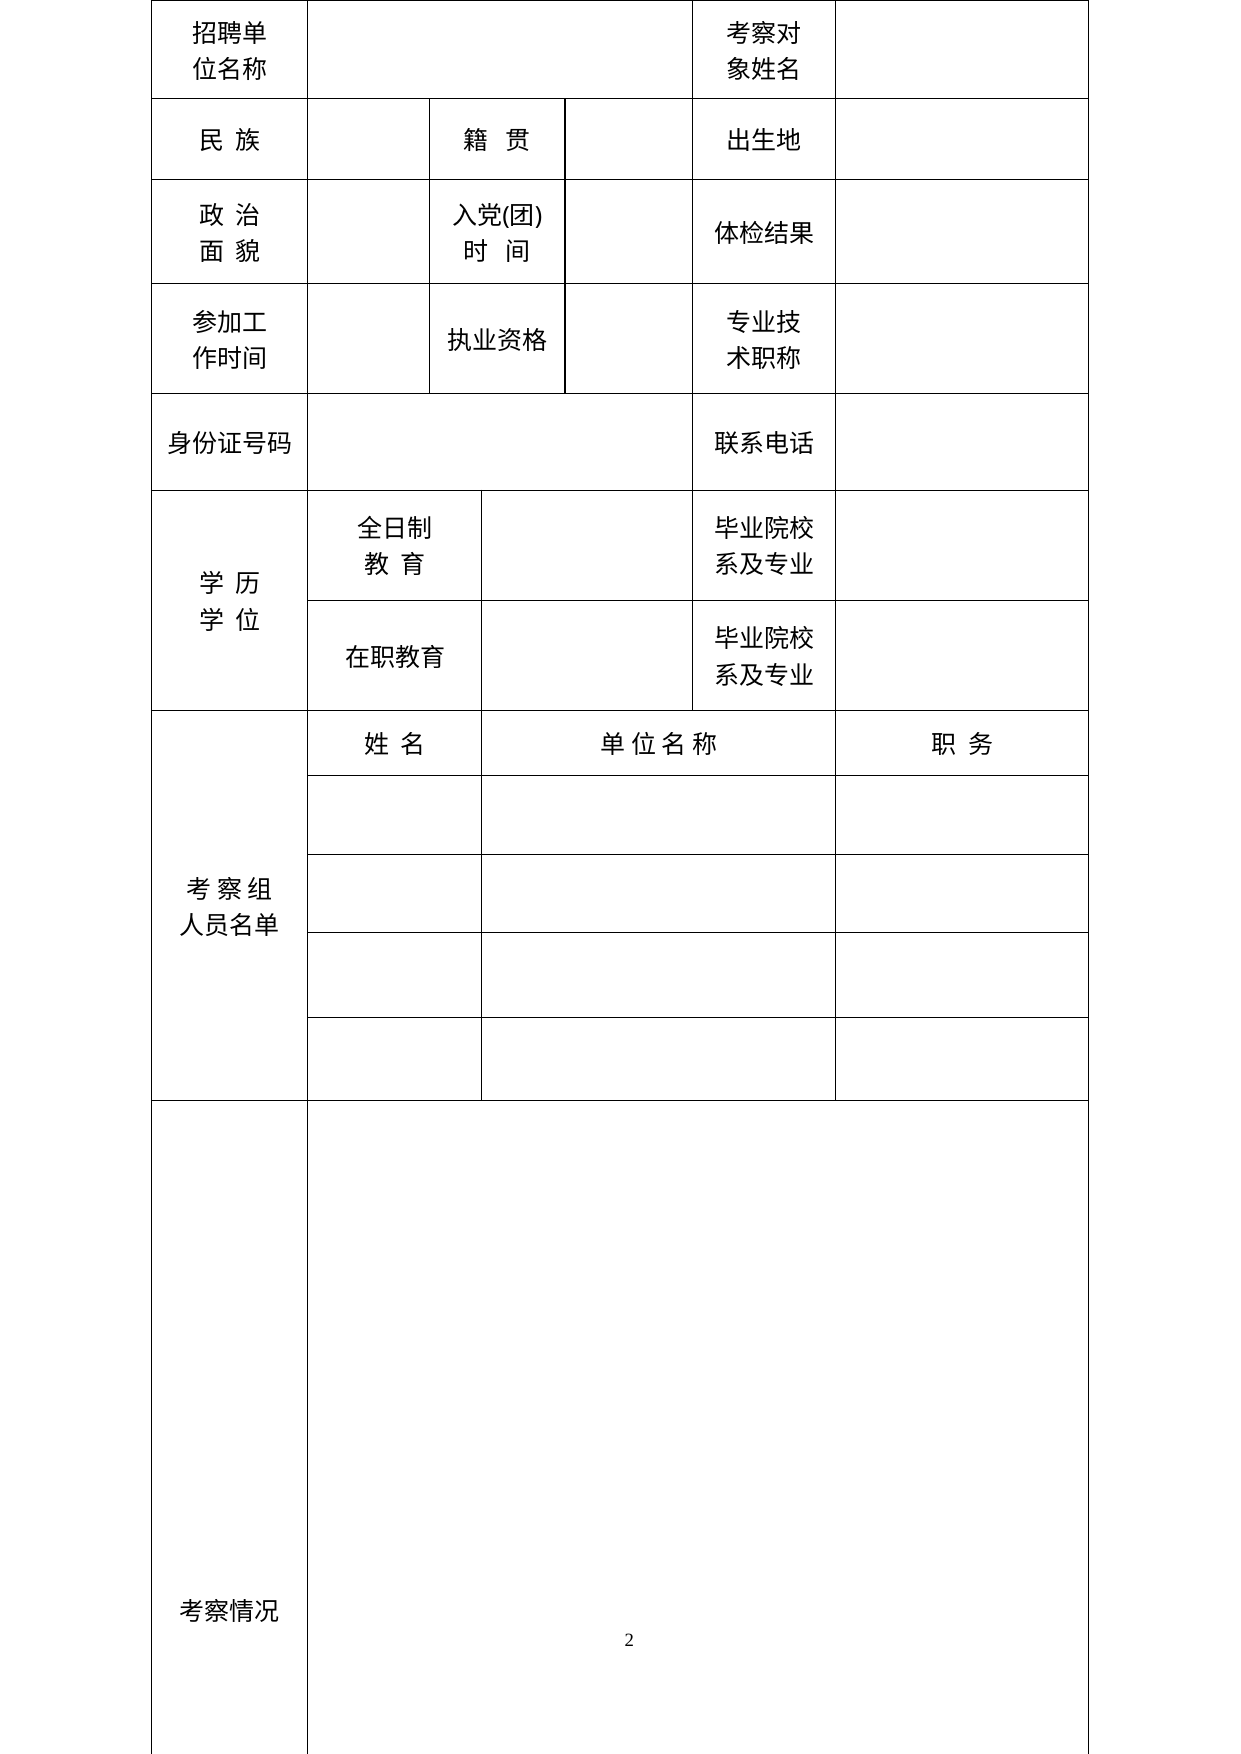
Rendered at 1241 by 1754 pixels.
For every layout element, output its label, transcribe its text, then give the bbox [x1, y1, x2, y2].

table_cell 毕业院校系及专业 [693, 601, 835, 710]
table_cell [836, 1018, 1088, 1100]
table_cell [308, 776, 481, 854]
table_cell [308, 1018, 481, 1100]
table_cell [836, 601, 1088, 710]
table_cell [308, 933, 481, 1017]
table_cell [836, 776, 1088, 854]
table_cell 职 务 [836, 711, 1088, 774]
table_cell 考 察 组 人员名单 [152, 711, 307, 1100]
table_cell 联系电话 [693, 394, 835, 489]
table_cell 全日制 教 育 [308, 491, 481, 599]
table_header [308, 1, 692, 98]
table_cell [308, 1101, 1088, 1754]
table_cell 政 治 面 貌 [152, 180, 307, 283]
table_cell [482, 601, 692, 710]
table_cell [482, 855, 835, 932]
table_cell [836, 855, 1088, 932]
table_cell 单 位 名 称 [482, 711, 835, 774]
table_cell [836, 99, 1088, 178]
table_cell [308, 180, 429, 283]
table_cell 专业技 术职称 [693, 284, 835, 393]
table_cell [308, 99, 429, 178]
table_header 招聘单 位名称 [152, 1, 307, 98]
table_cell 出生地 [693, 99, 835, 178]
table_cell 籍 贯 [430, 99, 564, 178]
table_header 考察对 象姓名 [693, 1, 835, 98]
table_cell [836, 284, 1088, 393]
table_cell [836, 491, 1088, 599]
table_cell [482, 933, 835, 1017]
table_cell [482, 491, 692, 599]
table_cell [566, 284, 692, 393]
table_cell [308, 284, 429, 393]
table_cell 入党(团)时 间 [430, 180, 564, 283]
table_cell 执业资格 [430, 284, 564, 393]
table_cell 姓 名 [308, 711, 481, 774]
table_cell [566, 180, 692, 283]
table_cell 学 历 学 位 [152, 491, 307, 710]
table_cell [308, 855, 481, 932]
table_cell [308, 394, 692, 489]
table_header [836, 1, 1088, 98]
table_cell 民 族 [152, 99, 307, 178]
table_cell [566, 99, 692, 178]
table_cell 体检结果 [693, 180, 835, 283]
table_cell [836, 394, 1088, 489]
table_cell [836, 933, 1088, 1017]
table_cell 身份证号码 [152, 394, 307, 489]
table_cell 考察情况 [152, 1101, 307, 1754]
table_cell 毕业院校系及专业 [693, 491, 835, 599]
table_cell [482, 776, 835, 854]
table_cell 参加工 作时间 [152, 284, 307, 393]
table_cell 在职教育 [308, 601, 481, 710]
table_cell [836, 180, 1088, 283]
table_cell [482, 1018, 835, 1100]
